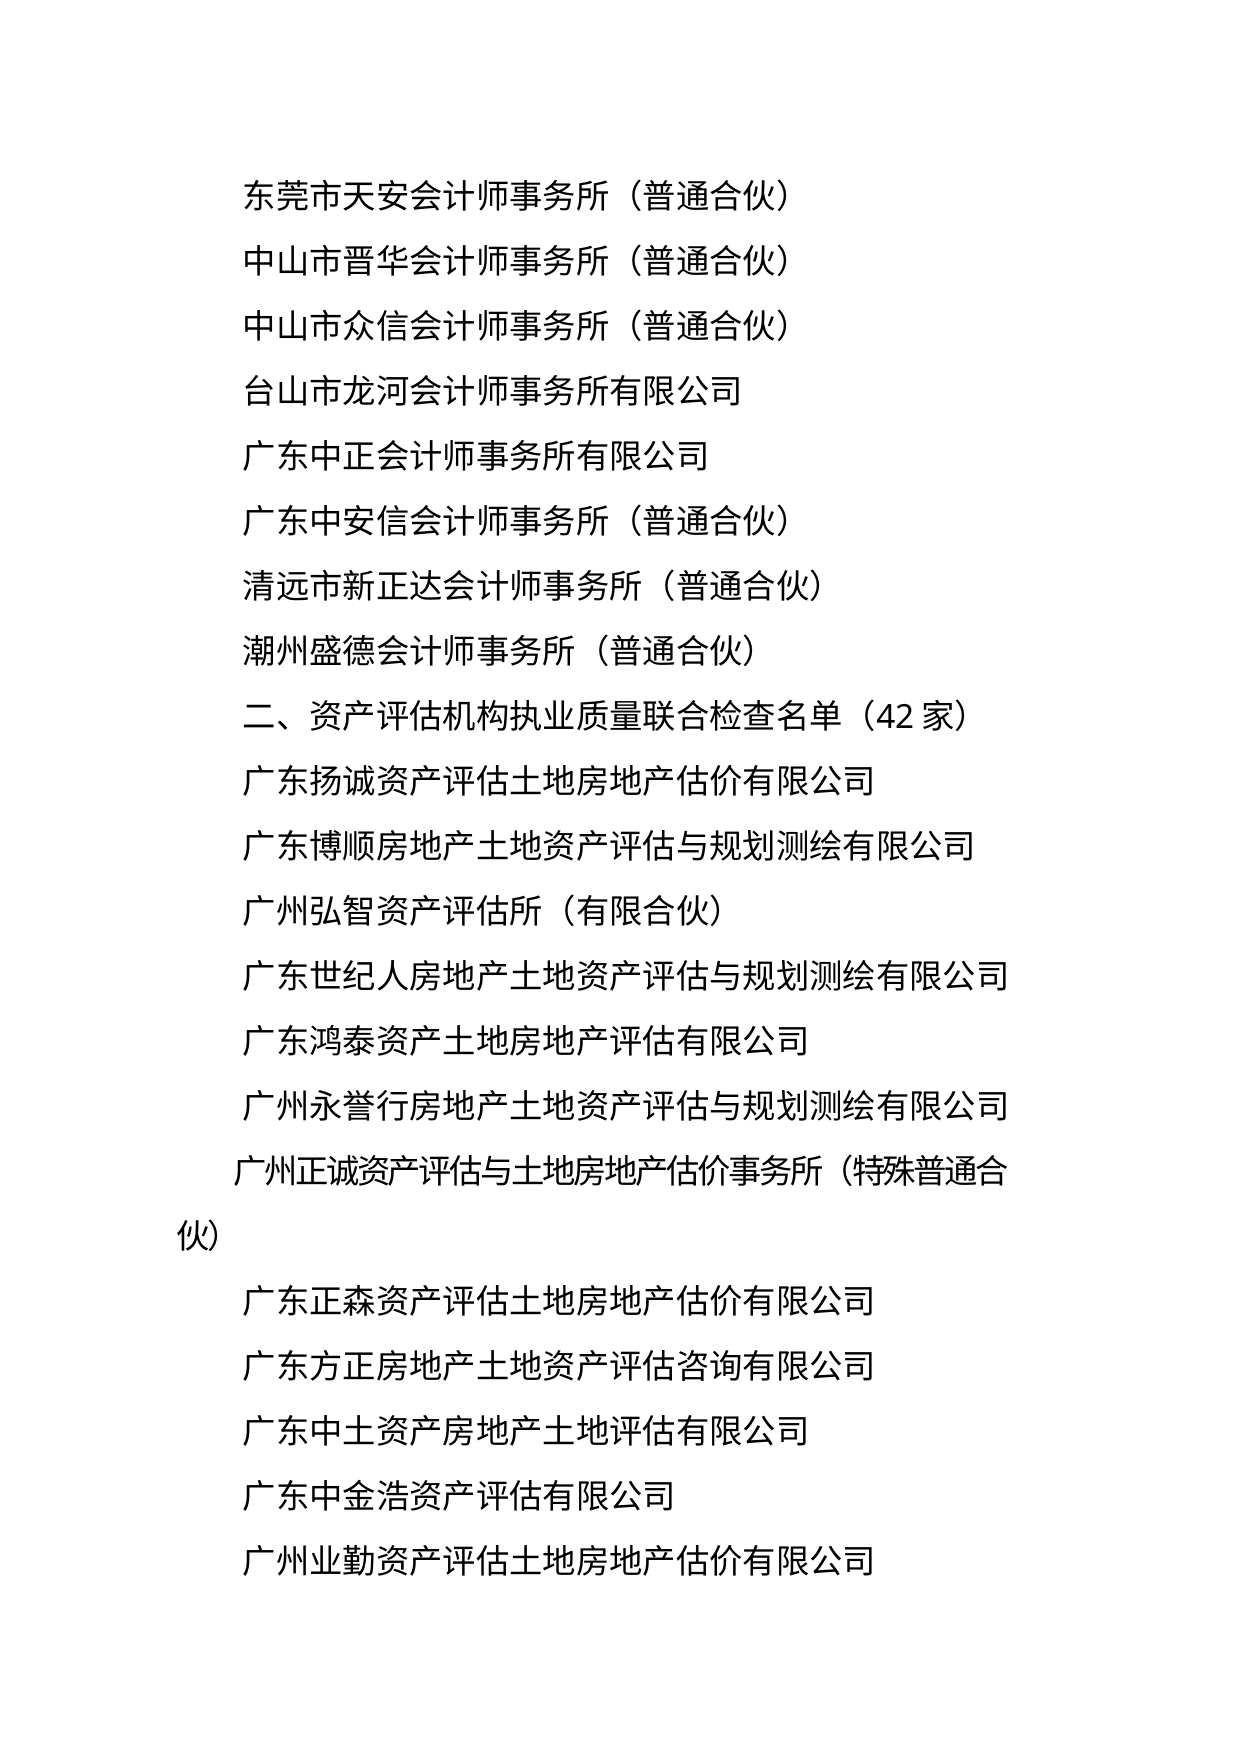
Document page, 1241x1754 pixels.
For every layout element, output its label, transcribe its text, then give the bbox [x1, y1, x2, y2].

list 潮州盛德会计师事务所（普通合伙） [176, 617, 1070, 682]
list 清远市新正达会计师事务所（普通合伙） [176, 552, 1070, 617]
list 广东扬诚资产评估土地房地产估价有限公司 [176, 747, 1070, 812]
list 广东中土资产房地产土地评估有限公司 [176, 1397, 1070, 1462]
list 广东鸿泰资产土地房地产评估有限公司 [176, 1007, 1070, 1072]
list 中山市众信会计师事务所（普通合伙） [176, 292, 1070, 357]
list 广州永誉行房地产土地资产评估与规划测绘有限公司 [176, 1072, 1070, 1137]
list 广东方正房地产土地资产评估咨询有限公司 [176, 1332, 1070, 1397]
list 广州正诚资产评估与土地房地产估价事务所（特殊普通合伙） [176, 1137, 1070, 1267]
list 东莞市天安会计师事务所（普通合伙） [176, 162, 1070, 227]
list 二、资产评估机构执业质量联合检查名单（42家） [176, 682, 1070, 747]
list 广州业勤资产评估土地房地产估价有限公司 [176, 1527, 1070, 1592]
list 广东中正会计师事务所有限公司 [176, 422, 1070, 487]
list 台山市龙河会计师事务所有限公司 [176, 357, 1070, 422]
list 广东正森资产评估土地房地产估价有限公司 [176, 1267, 1070, 1332]
list 广东中金浩资产评估有限公司 [176, 1462, 1070, 1527]
list 中山市晋华会计师事务所（普通合伙） [176, 227, 1070, 292]
list 广东世纪人房地产土地资产评估与规划测绘有限公司 [176, 942, 1070, 1007]
list 广州弘智资产评估所（有限合伙） [176, 877, 1070, 942]
list 广东博顺房地产土地资产评估与规划测绘有限公司 [176, 812, 1070, 877]
list 广东中安信会计师事务所（普通合伙） [176, 487, 1070, 552]
